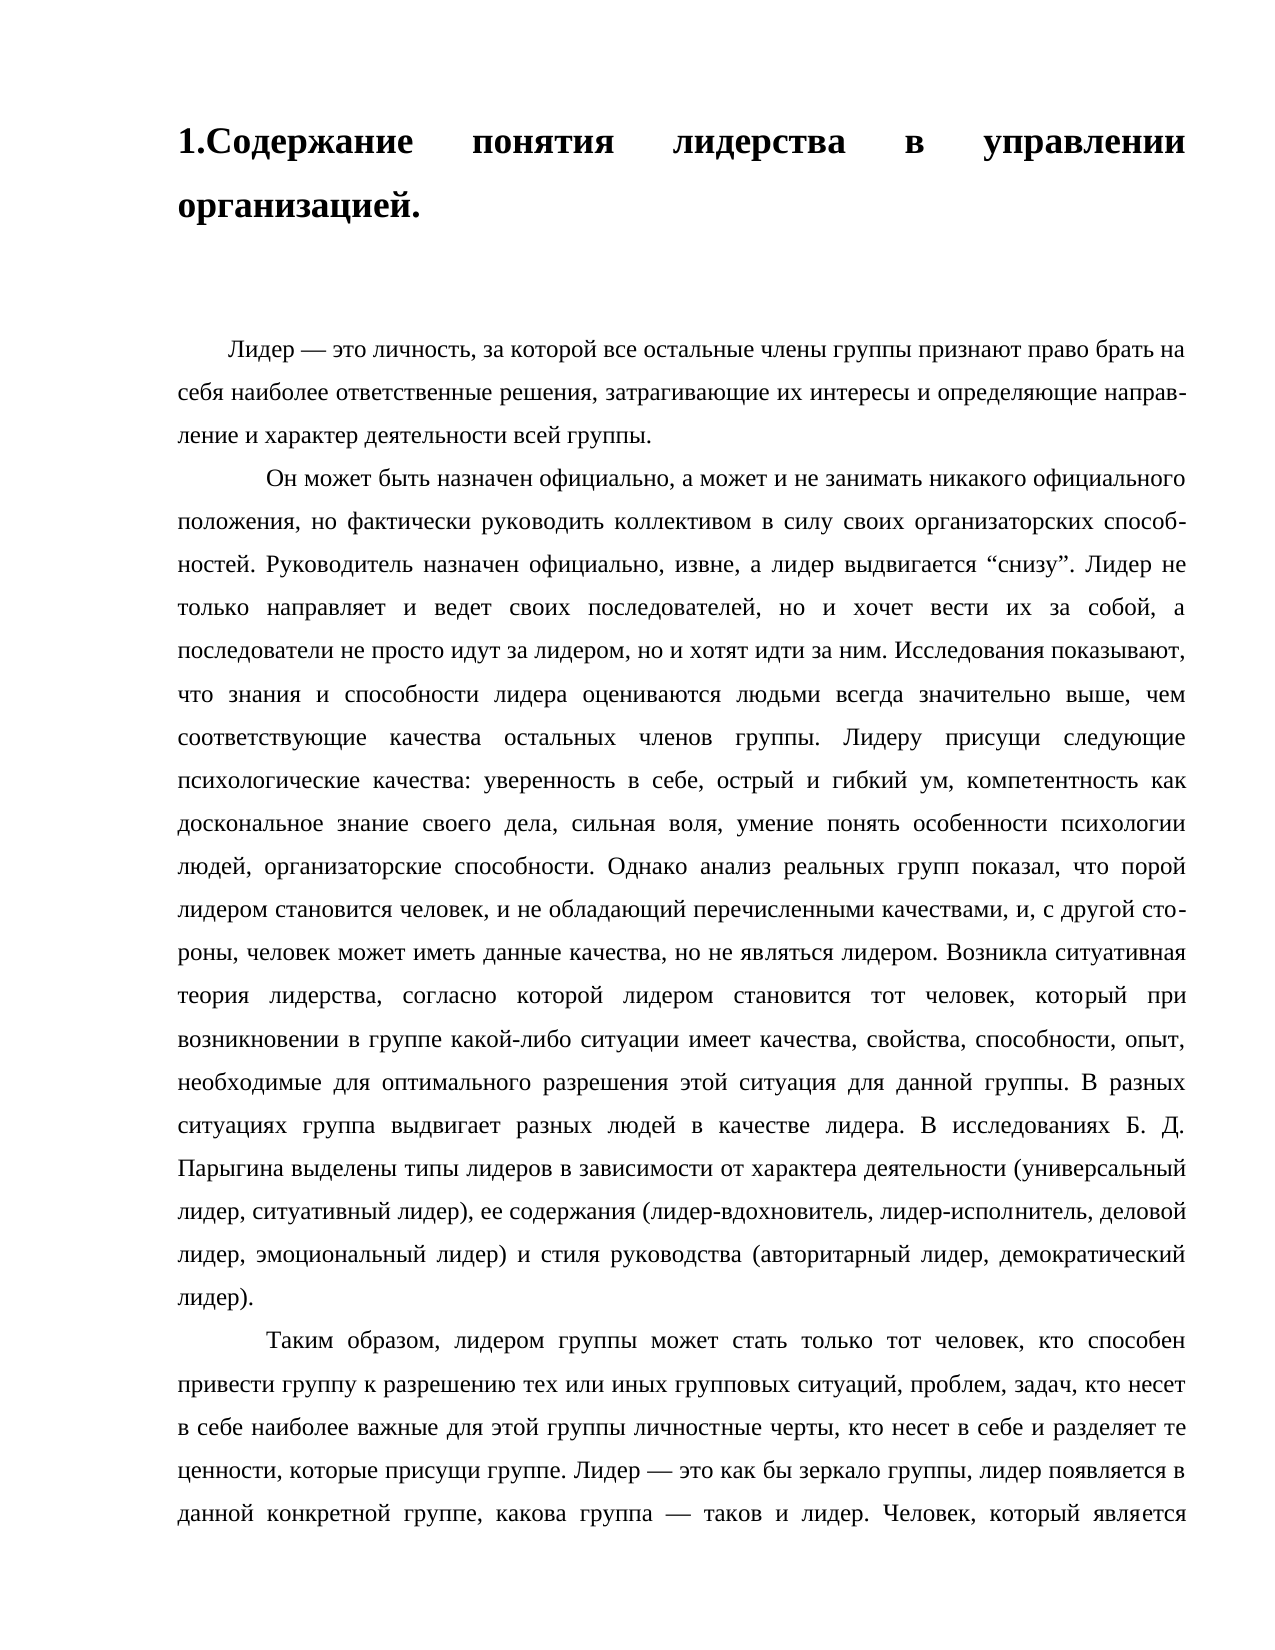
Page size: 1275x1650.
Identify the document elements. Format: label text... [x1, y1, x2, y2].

text Лидер — это личность, за которой все остальные члены группы признают право брать на себя наиболее ответственные решения, затрагивающие их интересы и определяющие направление и характер деятельности всей группы. [177, 334, 1186, 449]
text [177, 1326, 1186, 1527]
text Он может быть назначен официально, а может и не занимать никакого официального положения, но фактически руководить коллективом в силу своих организаторских способностей. Руководитель назначен официально, извне, а лидер выдвигается “снизу”. Лидер не только направляет и ведет своих последователей, но и хочет вести их за собой, а последователи не просто идут за лидером, но и хотят идти за ним. Исследования показывают, что знания и способности лидера оцениваются людьми всегда значительно выше, чем соответствующие качества остальных членов группы. Лидеру присущи следующие психологические качества: уверенность в себе, острый и гибкий ум, компетентность как доскональное знание своего дела, сильная воля, умение понять особенности психологии людей, организаторские способности. Однако анализ реальных групп показал, что порой лидером становится человек, и не обладающий перечисленными качествами, и, с другой стороны, человек может иметь данные качества, но не являться лидером. Возникла ситуативная теория лидерства, согласно которой лидером становится тот человек, который при возникновении в группе какой-либо ситуации имеет качества, свойства, способности, опыт, необходимые для оптимального разрешения этой ситуация для данной группы. В разных ситуациях группа выдвигает разных людей в качестве лидера. В исследованиях Б. Д. Парыгина выделены типы лидеров в зависимости от характера деятельности (универсальный лидер, ситуативный лидер), ее содержания (лидер-вдохновитель, лидер-исполнитель, деловой лидер, эмоциональный лидер) и стиля руководства (авторитарный лидер, демократический лидер). [177, 463, 1186, 1311]
text 1.Содержание понятия лидерства в управлении организацией. [177, 118, 1186, 226]
